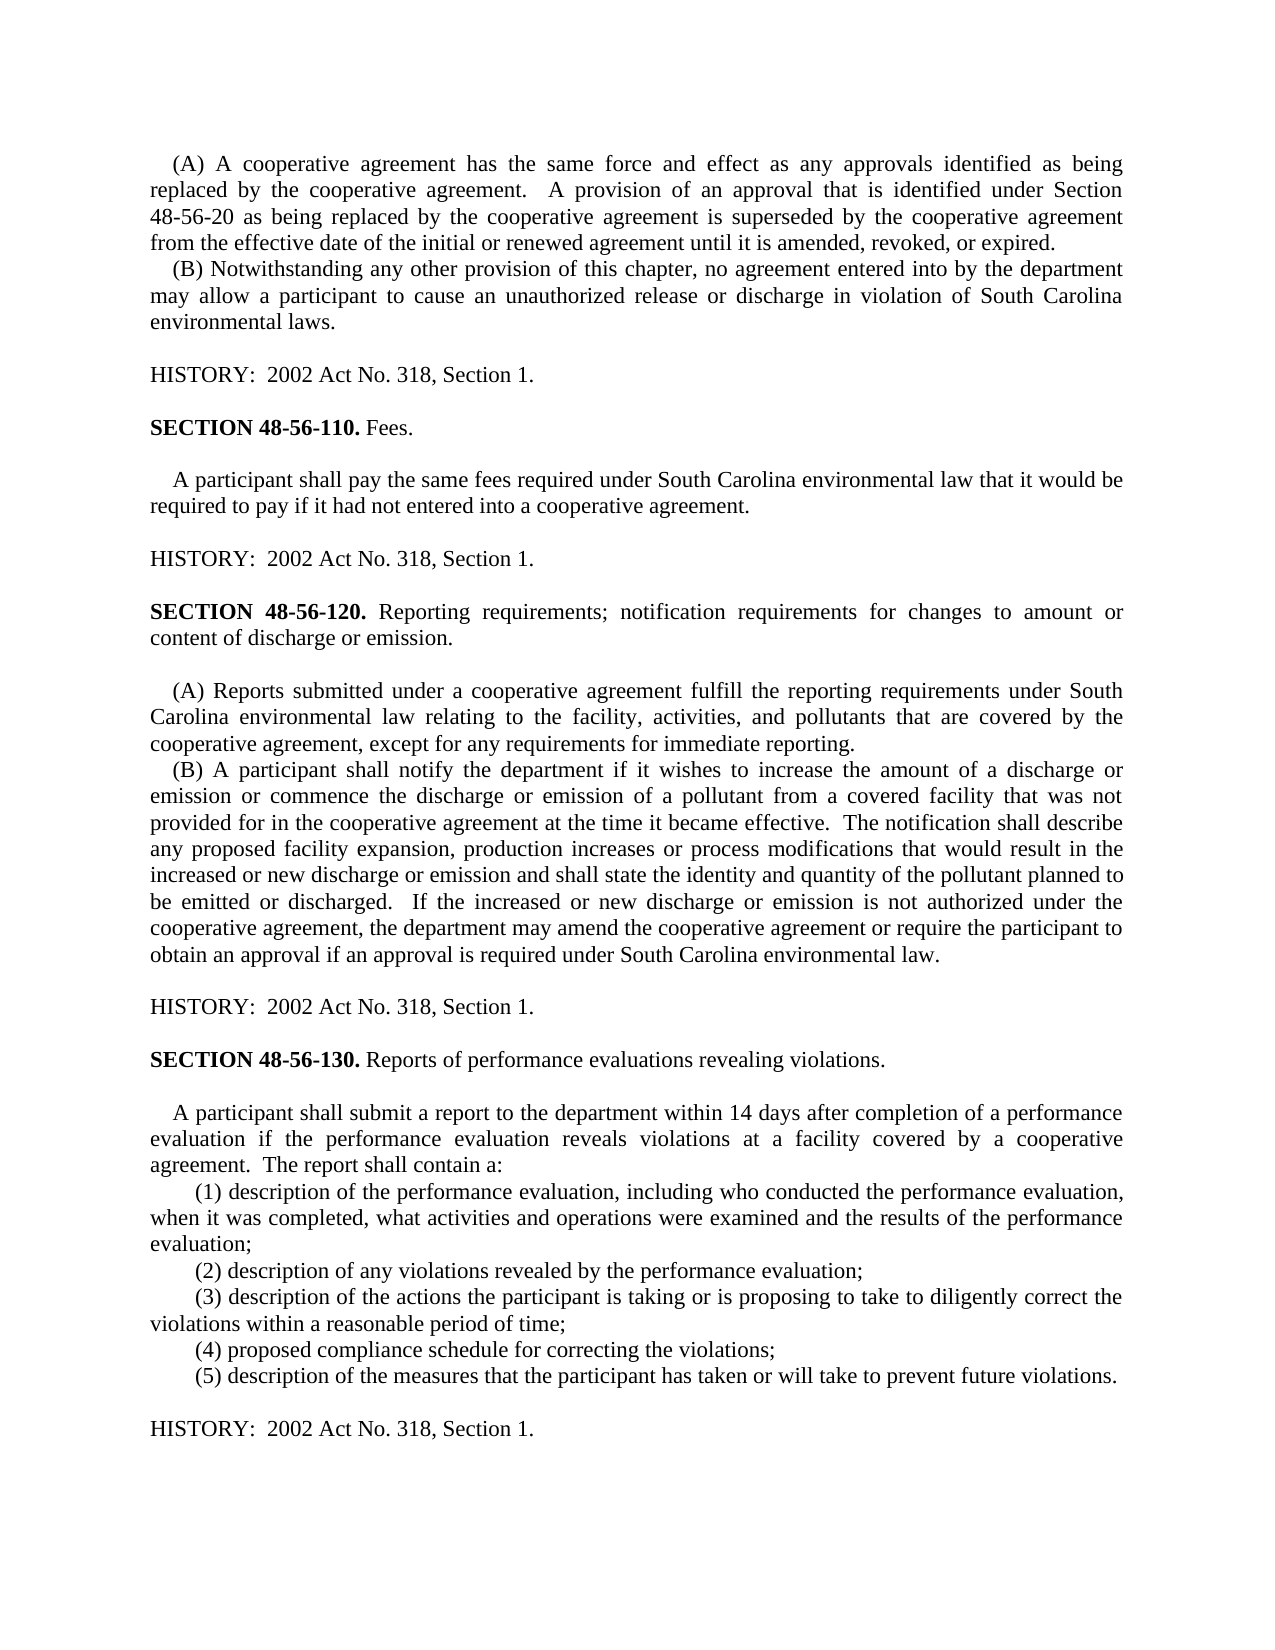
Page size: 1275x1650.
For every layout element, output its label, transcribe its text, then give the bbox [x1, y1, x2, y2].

text A participant shall pay the same fees required under South Carolina environmental law that it would be required to pay if it had not entered into a cooperative agreement. [150, 466, 1125, 519]
text (A) Reports submitted under a cooperative agreement fulfill the reporting requirements under South Carolina environmental law relating to the facility, activities, and pollutants that are covered by the cooperative agreement, except for any requirements for immediate reporting. [150, 677, 1125, 756]
text A participant shall submit a report to the department within 14 days after completion of a performance evaluation if the performance evaluation reveals violations at a facility covered by a cooperative agreement. The report shall contain a: [150, 1099, 1125, 1178]
text HISTORY: 2002 Act No. 318, Section 1. [150, 1415, 1125, 1441]
text SECTION 48-56-130. Reports of performance evaluations revealing violations. [150, 1046, 1125, 1072]
text HISTORY: 2002 Act No. 318, Section 1. [150, 545, 1125, 572]
text (5) description of the measures that the participant has taken or will take to prevent future violations. [150, 1362, 1125, 1389]
text SECTION 48-56-120. Reporting requirements; notification requirements for changes to amount or content of discharge or emission. [150, 598, 1125, 651]
text (2) description of any violations revealed by the performance evaluation; [150, 1257, 1125, 1283]
text (B) Notwithstanding any other provision of this chapter, no agreement entered into by the department may allow a participant to cause an unauthorized release or discharge in violation of South Carolina environmental laws. [150, 255, 1125, 334]
text (A) A cooperative agreement has the same force and effect as any approvals identified as being replaced by the cooperative agreement. A provision of an approval that is identified under Section 48-56-20 as being replaced by the cooperative agreement is superseded by the cooperative agreement from the effective date of the initial or renewed agreement until it is amended, revoked, or expired. [150, 150, 1125, 255]
text (B) A participant shall notify the department if it wishes to increase the amount of a discharge or emission or commence the discharge or emission of a pollutant from a covered facility that was not provided for in the cooperative agreement at the time it became effective. The notification shall describe any proposed facility expansion, production increases or process modifications that would result in the increased or new discharge or emission and shall state the identity and quantity of the pollutant planned to be emitted or discharged. If the increased or new discharge or emission is not authorized under the cooperative agreement, the department may amend the cooperative agreement or require the participant to obtain an approval if an approval is required under South Carolina environmental law. [150, 756, 1125, 967]
text (4) proposed compliance schedule for correcting the violations; [150, 1336, 1125, 1362]
text (3) description of the actions the participant is taking or is proposing to take to diligently correct the violations within a reasonable period of time; [150, 1283, 1125, 1336]
text HISTORY: 2002 Act No. 318, Section 1. [150, 361, 1125, 387]
text (1) description of the performance evaluation, including who conducted the performance evaluation, when it was completed, what activities and operations were examined and the results of the performance evaluation; [150, 1178, 1125, 1257]
text SECTION 48-56-110. Fees. [150, 413, 1125, 440]
text HISTORY: 2002 Act No. 318, Section 1. [150, 993, 1125, 1020]
